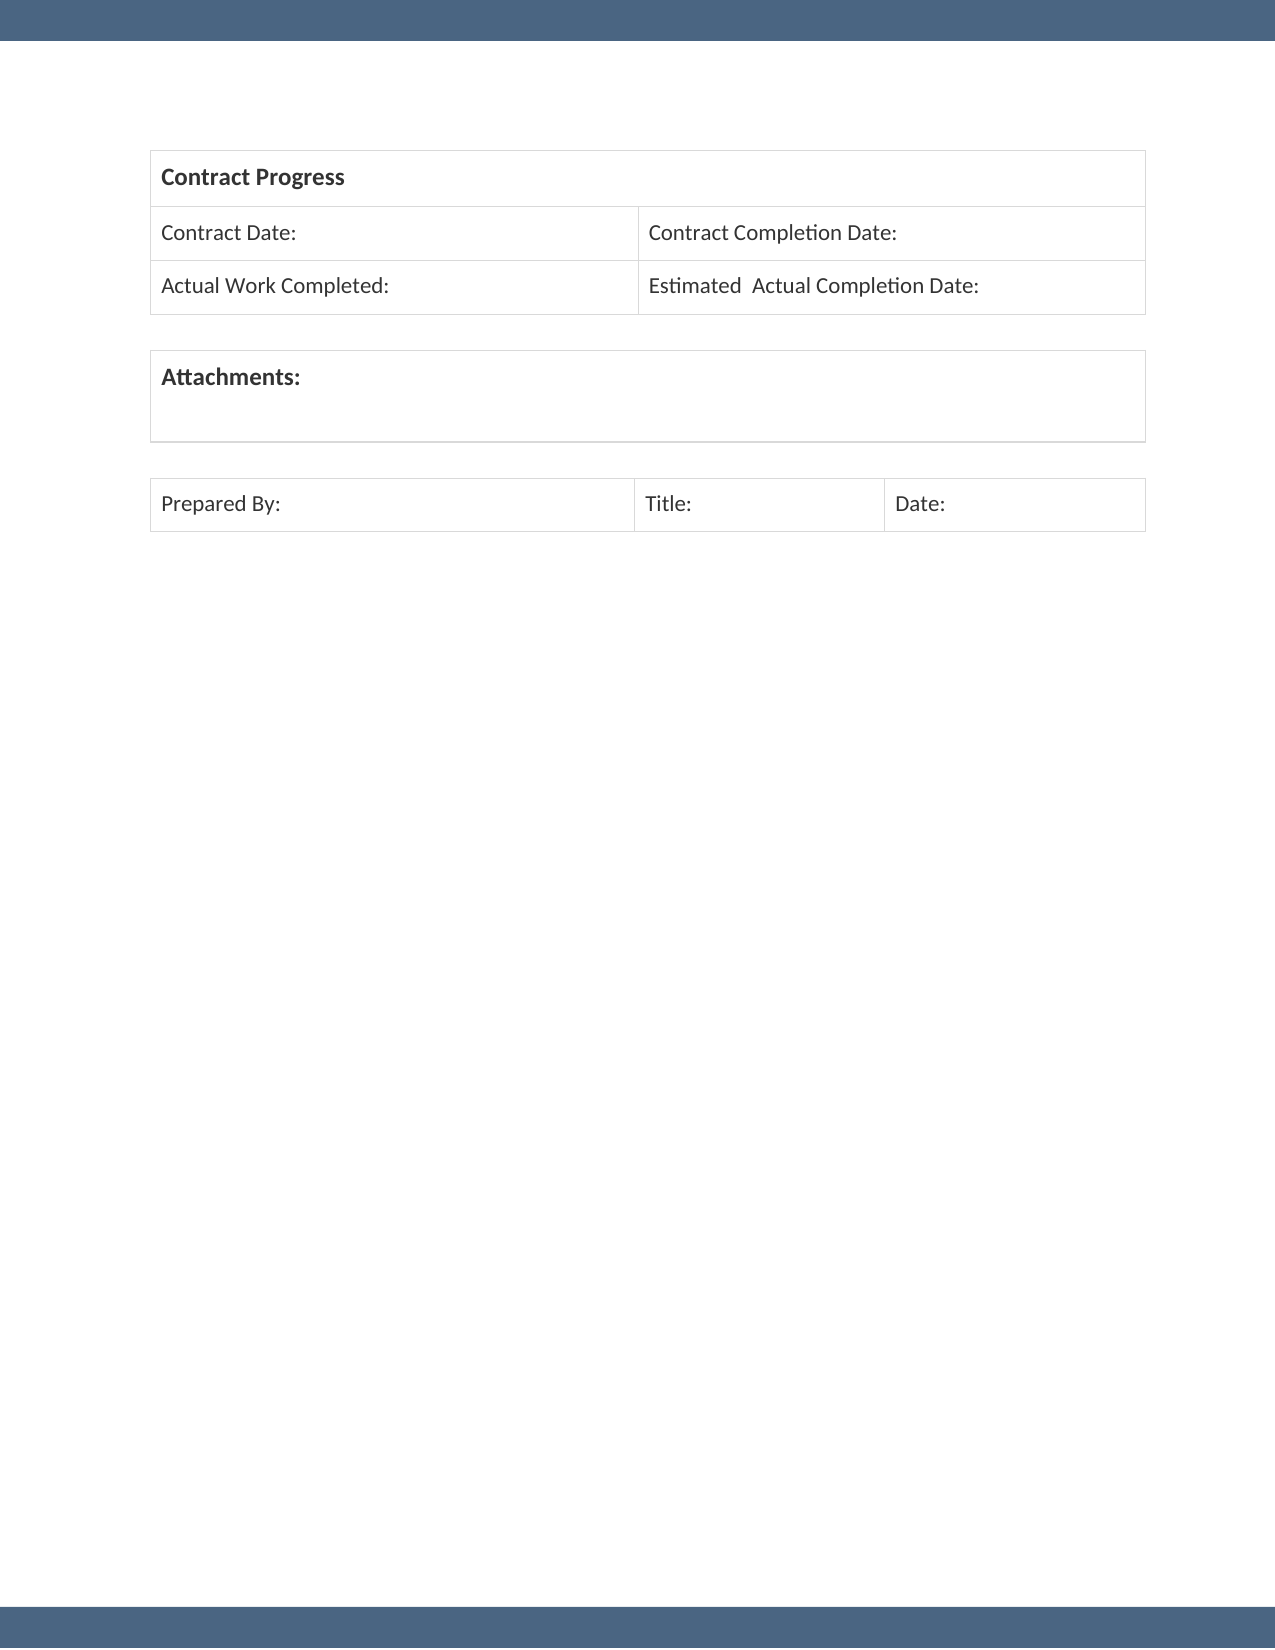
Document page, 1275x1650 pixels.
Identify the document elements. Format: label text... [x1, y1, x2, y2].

table_cell Contract Date: [151, 207, 638, 260]
table_cell Contract Completion Date: [639, 207, 1145, 260]
table_header Attachments: [151, 351, 1145, 441]
table_header Date: [885, 479, 1145, 531]
table_header Contract Progress [151, 151, 1145, 206]
table_cell Estimated Actual Completion Date: [639, 261, 1145, 314]
table_cell Actual Work Completed: [151, 261, 638, 314]
table_header Title: [635, 479, 884, 531]
table_header Prepared By: [151, 479, 634, 531]
